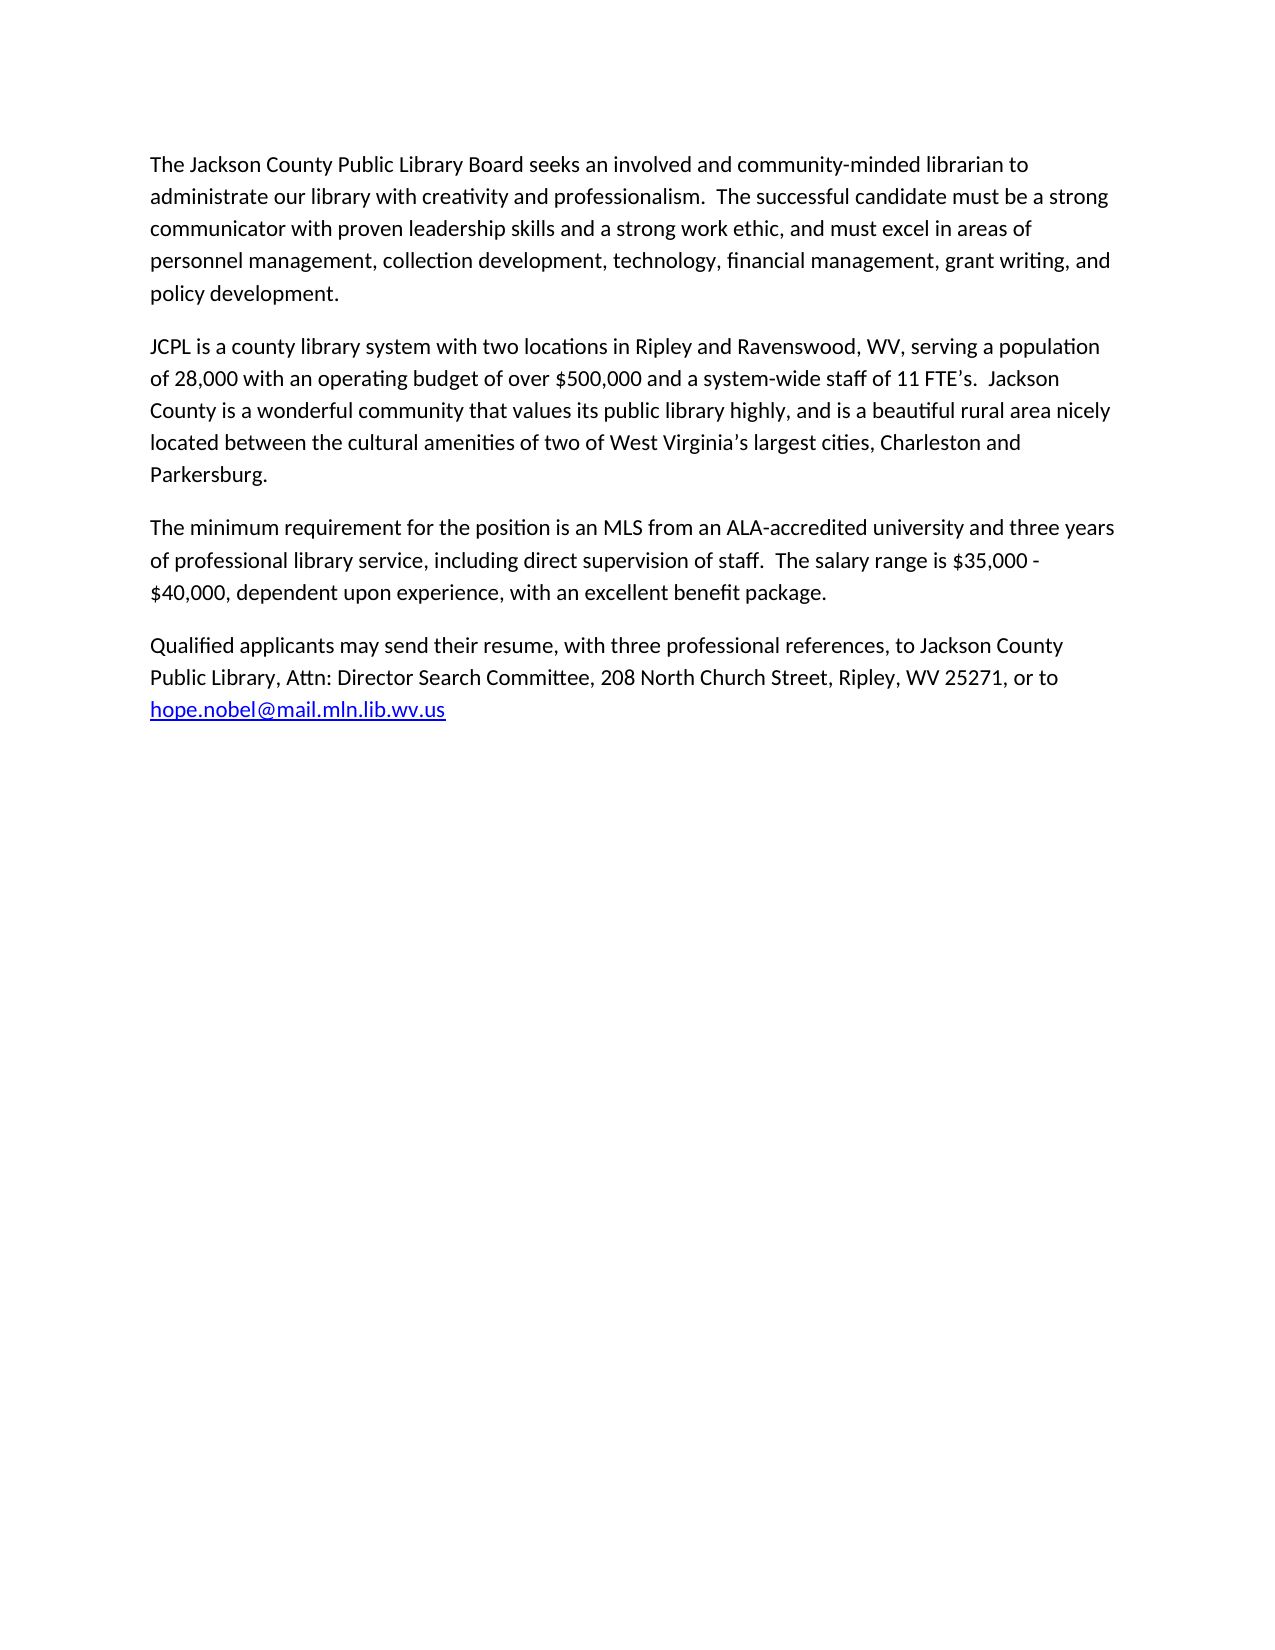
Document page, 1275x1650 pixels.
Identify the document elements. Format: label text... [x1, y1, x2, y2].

text JCPL is a county library system with two locations in Ripley and Ravenswood, WV, serving a population of 28,000 with an operating budget of over $500,000 and a system-wide staff of 11 FTE’s. Jackson County is a wonderful community that values its public library highly, and is a beautiful rural area nicely located between the cultural amenities of two of West Virginia’s largest cities, Charleston and Parkersburg. [150, 332, 1125, 488]
text The Jackson County Public Library Board seeks an involved and community-minded librarian to administrate our library with creativity and professionalism. The successful candidate must be a strong communicator with proven leadership skills and a strong work ethic, and must excel in areas of personnel management, collection development, technology, financial management, grant writing, and policy development. [150, 150, 1125, 307]
text The minimum requirement for the position is an MLS from an ALA-accredited university and three years of professional library service, including direct supervision of staff. The salary range is $35,000 - $40,000, dependent upon experience, with an excellent benefit package. [150, 513, 1125, 606]
text Qualified applicants may send their resume, with three professional references, to Jackson County Public Library, Attn: Director Search Committee, 208 North Church Street, Ripley, WV 25271, or to hope.nobel@mail.mln.lib.wv.us [150, 631, 1125, 723]
